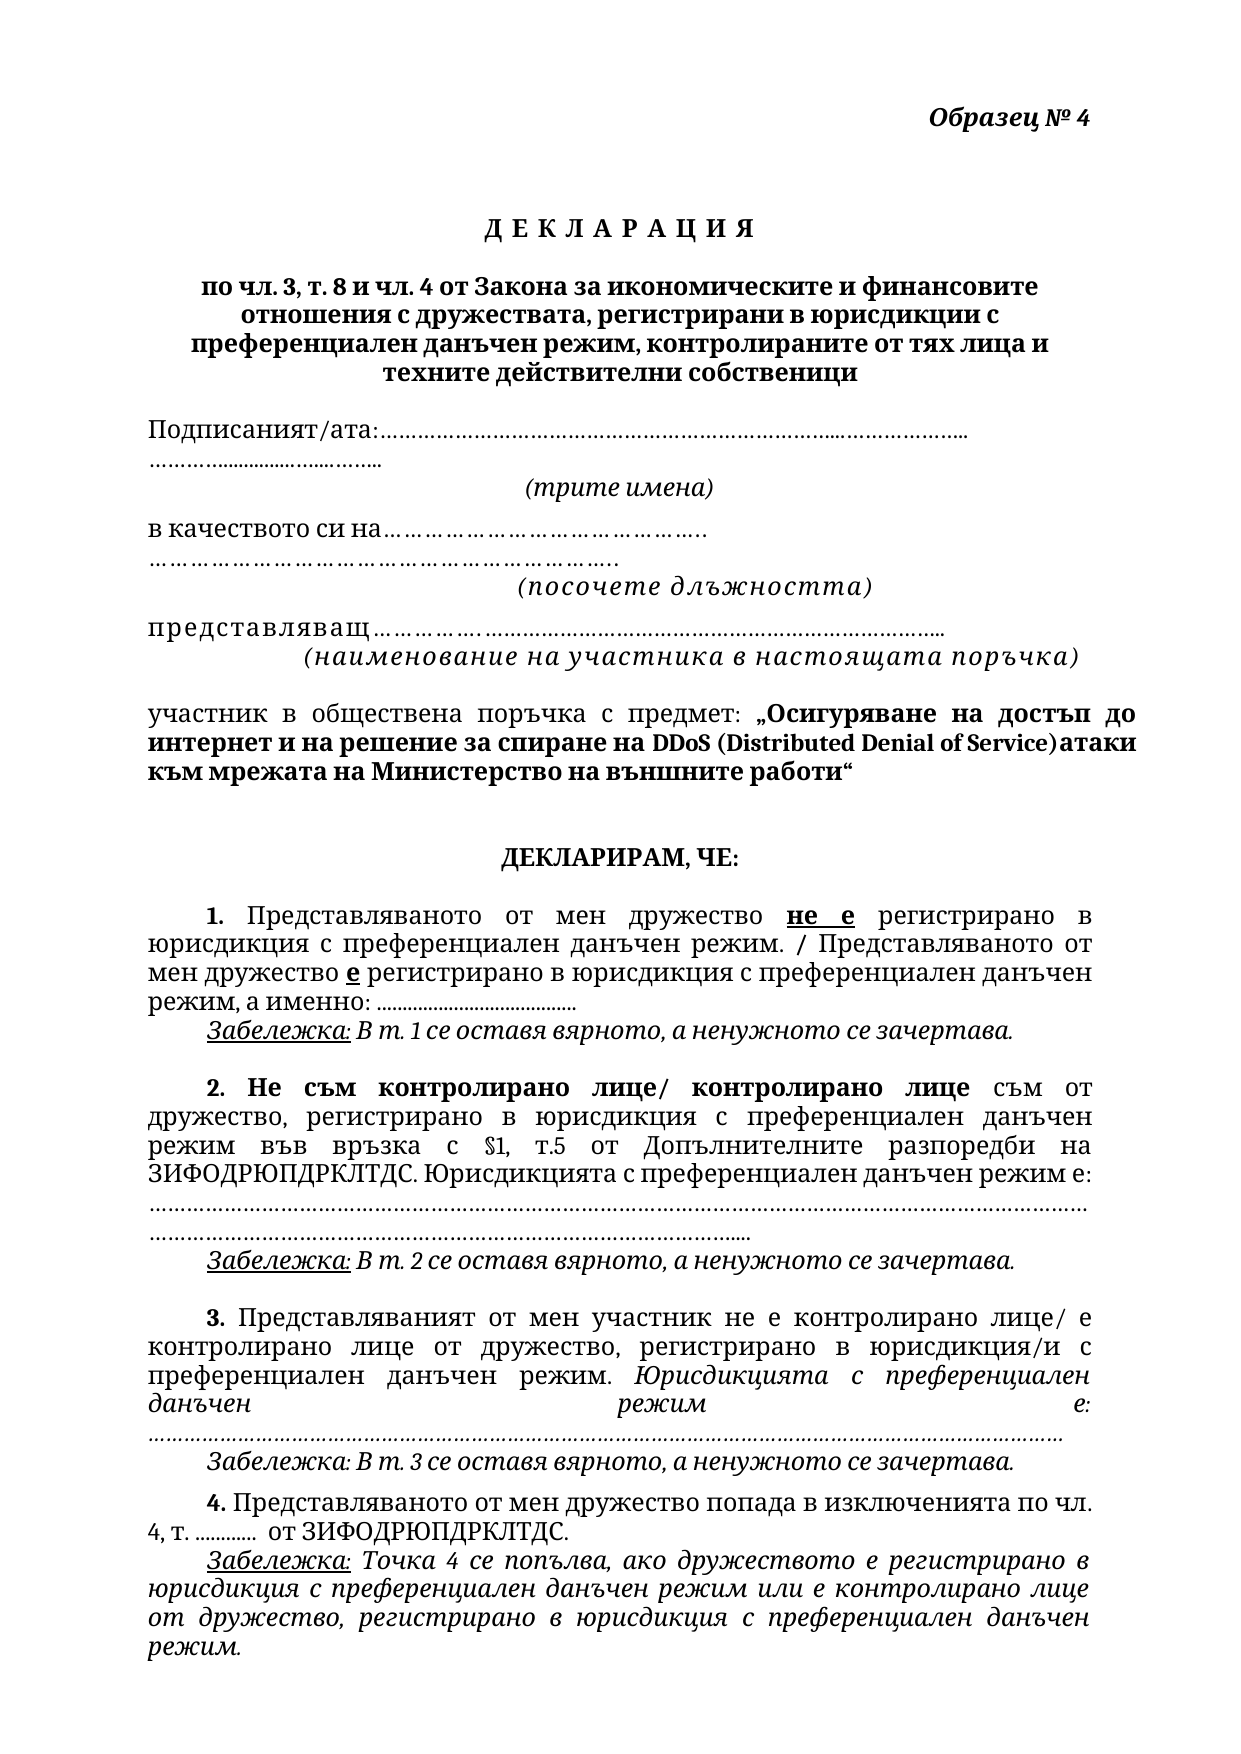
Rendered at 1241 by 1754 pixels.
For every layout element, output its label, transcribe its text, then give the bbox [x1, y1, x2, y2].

text Забележка: Точка 4 се попълва, ако дружеството е регистрирано в юрисдикция с преференциален данъчен режим или е контролирано лице от дружество, регистрирано в юрисдикция с преференциален данъчен режим. [148, 1547, 1093, 1662]
text Забележка: В т. 2 се оставя вярното, а ненужното се зачертава. [148, 1247, 1093, 1275]
text в качеството си на………………………………………..………………………………………………………….. [148, 515, 1093, 572]
text 2. Не съм контролирано лице/ контролирано лице съм от дружество, регистрирано в юрисдикция с преференциален данъчен режим във връзка с §1, т.5 от Допълнителните разпоредби на ЗИФОДРЮПДРКЛТДС. Юрисдикцията с преференциален данъчен режим е: ……………………………………………………………………………………………………………………………………………………………………………………………………………………….... [148, 1074, 1093, 1247]
text Забележка: В т. 3 се оставя вярното, а ненужното се зачертава. [148, 1448, 1093, 1477]
text Д Е К Л А Р А Ц И Я [148, 215, 1093, 244]
text 4. Представляваното от мен дружество попада в изключенията по чл. 4, т. ............ от ЗИФОДРЮПДРКЛТДС. [148, 1489, 1093, 1547]
text участник в обществена поръчка с предмет: „Осигуряване на достъп до интернет и на решение за спиране на DDoS (Distributed Denial of Service)атаки към мрежата на Министерство на външните работи“ [148, 700, 1136, 786]
text по чл. 3, т. 8 и чл. 4 от Закона за икономическите и финансовите отношения с дружествата, регистрирани в юрисдикции с преференциален данъчен режим, контролираните от тях лица и техните действителни собственици [148, 272, 1093, 387]
text Образец № 4 [148, 104, 1093, 132]
text ДЕКЛАРИРАМ, ЧЕ: [148, 844, 1093, 873]
text (наименование на участника в настоящата поръчка) [221, 642, 1093, 671]
text 3. Представляваният от мен участник не е контролирано лице/ е контролирано лице от дружество, регистрирано в юрисдикция/и с преференциален данъчен режим. Юрисдикцията с преференциален данъчен режим е:……………………………………………………………………………………………………………………………………… [148, 1304, 1093, 1448]
text Забележка: В т. 1 се оставя вярното, а ненужното се зачертава. [148, 1017, 1093, 1045]
text представляващ…………….……………………………………………………………….. [148, 614, 1093, 642]
text 1. Представляваното от мен дружество не е регистрирано в юрисдикция с преференциален данъчен режим. / Представляваното от мен дружество е регистрирано в юрисдикция с преференциален данъчен режим, а именно: ....................................... [148, 902, 1093, 1017]
text (трите имена) [148, 474, 1093, 502]
text Подписаният/ата:………………………………………………………………...………………..…………..............…....…….. [148, 416, 1093, 474]
text (посочете длъжността) [148, 572, 1093, 601]
